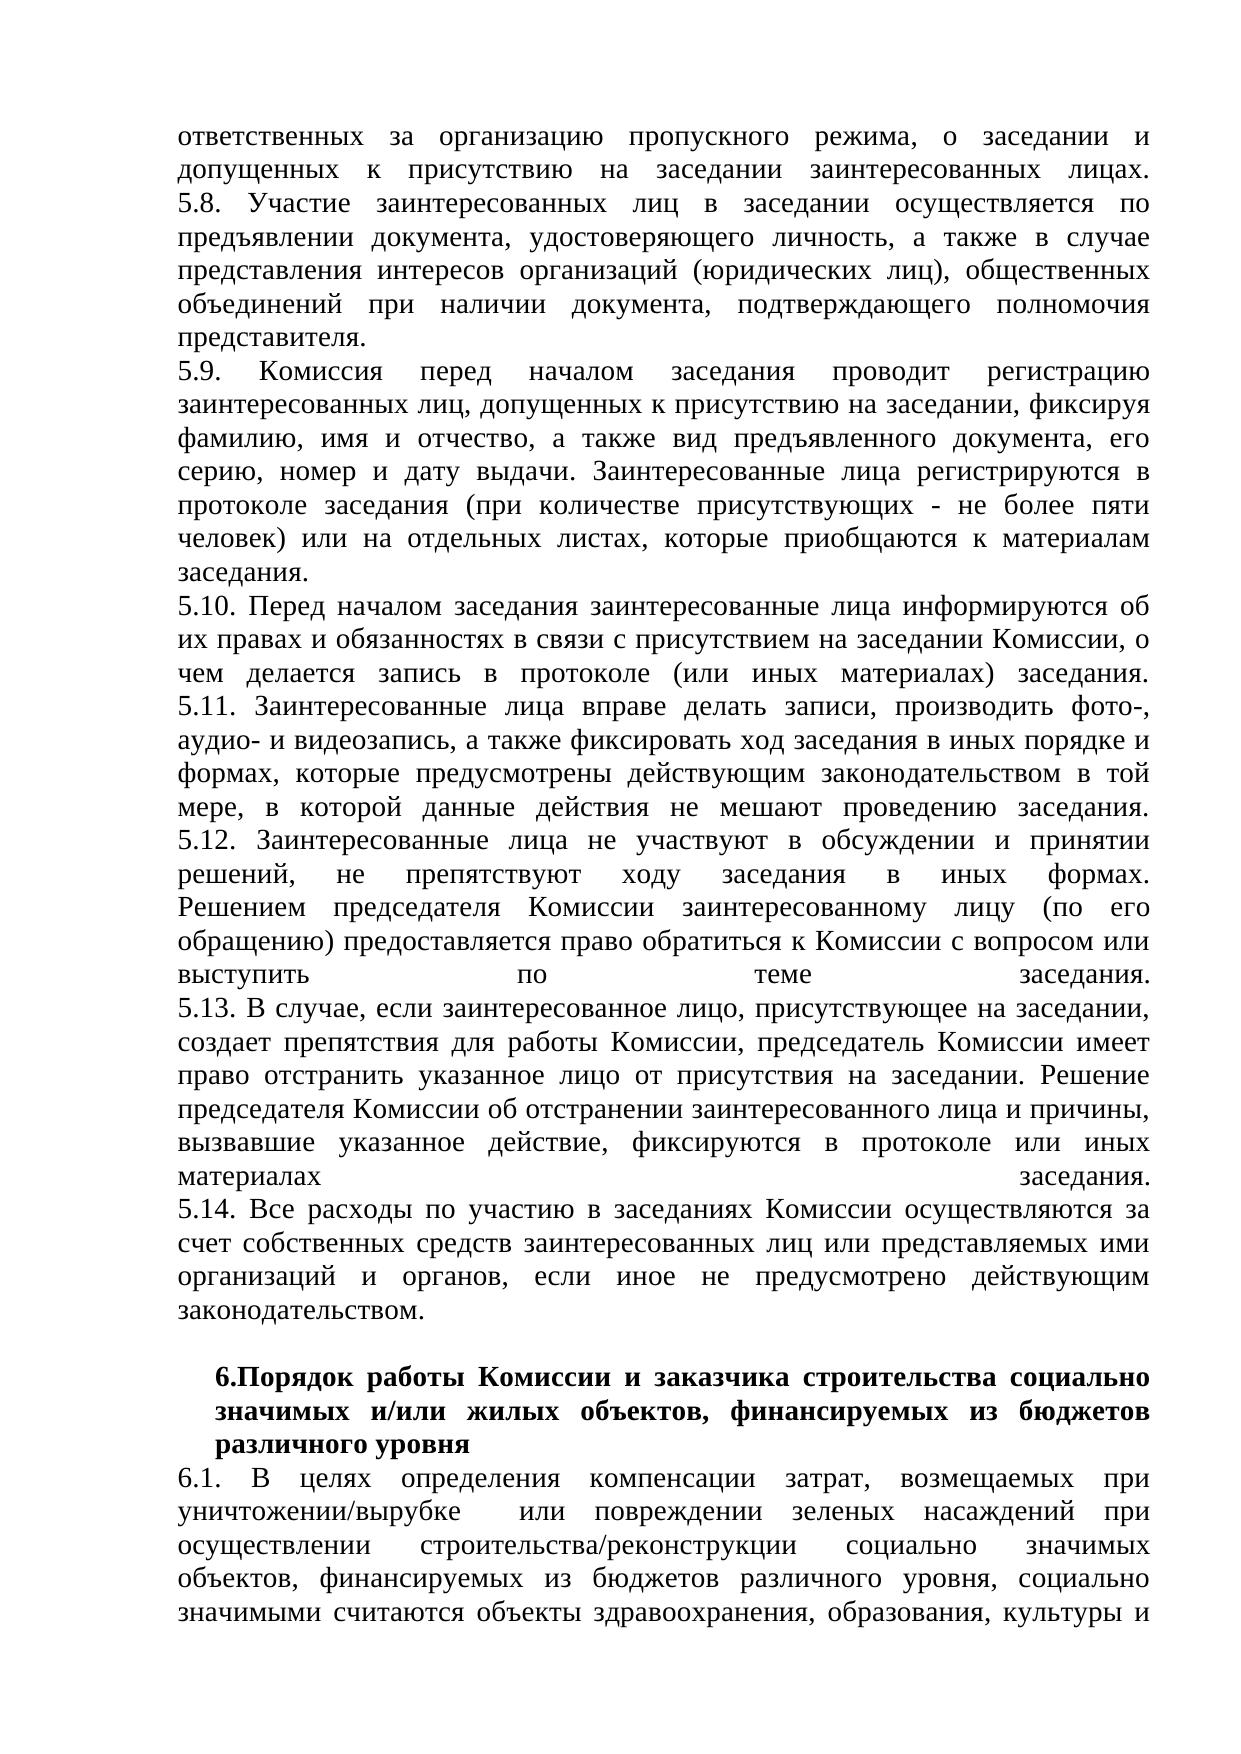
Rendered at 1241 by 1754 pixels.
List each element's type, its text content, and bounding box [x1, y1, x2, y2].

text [177, 1460, 1152, 1627]
text 6.Порядок работы Комиссии и заказчика строительства социально значимых и/или жилых объектов, финансируемых из бюджетов различного уровня [215, 1359, 1152, 1460]
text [177, 118, 1152, 1326]
